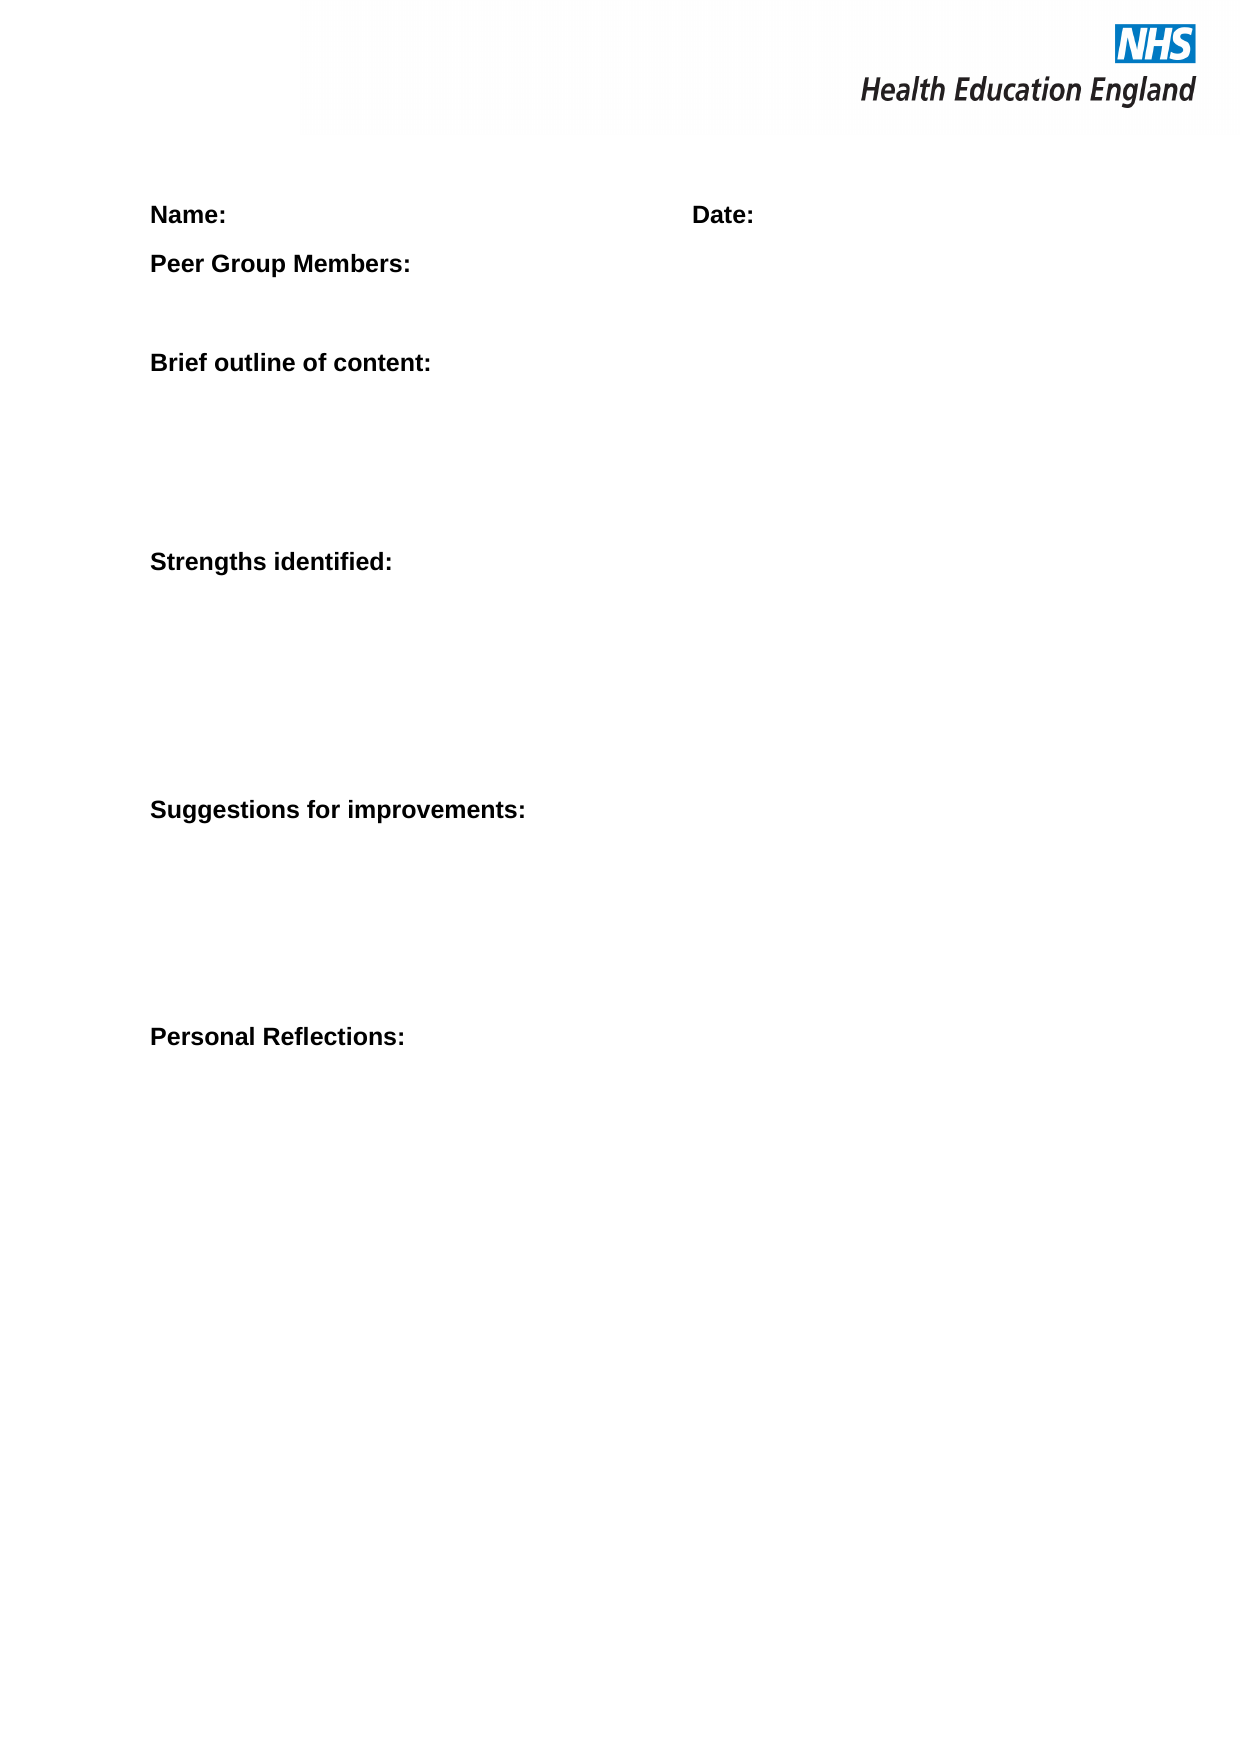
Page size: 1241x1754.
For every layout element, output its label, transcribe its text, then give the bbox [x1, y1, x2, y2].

text Brief outline of content: [150, 348, 1090, 377]
text Name: Date: [150, 199, 1090, 228]
text Peer Group Members: [150, 249, 1090, 278]
text Personal Reflections: [150, 1022, 1090, 1050]
text Strengths identified: [150, 547, 1090, 575]
text Suggestions for improvements: [150, 794, 1090, 823]
picture [299, 0, 1240, 135]
